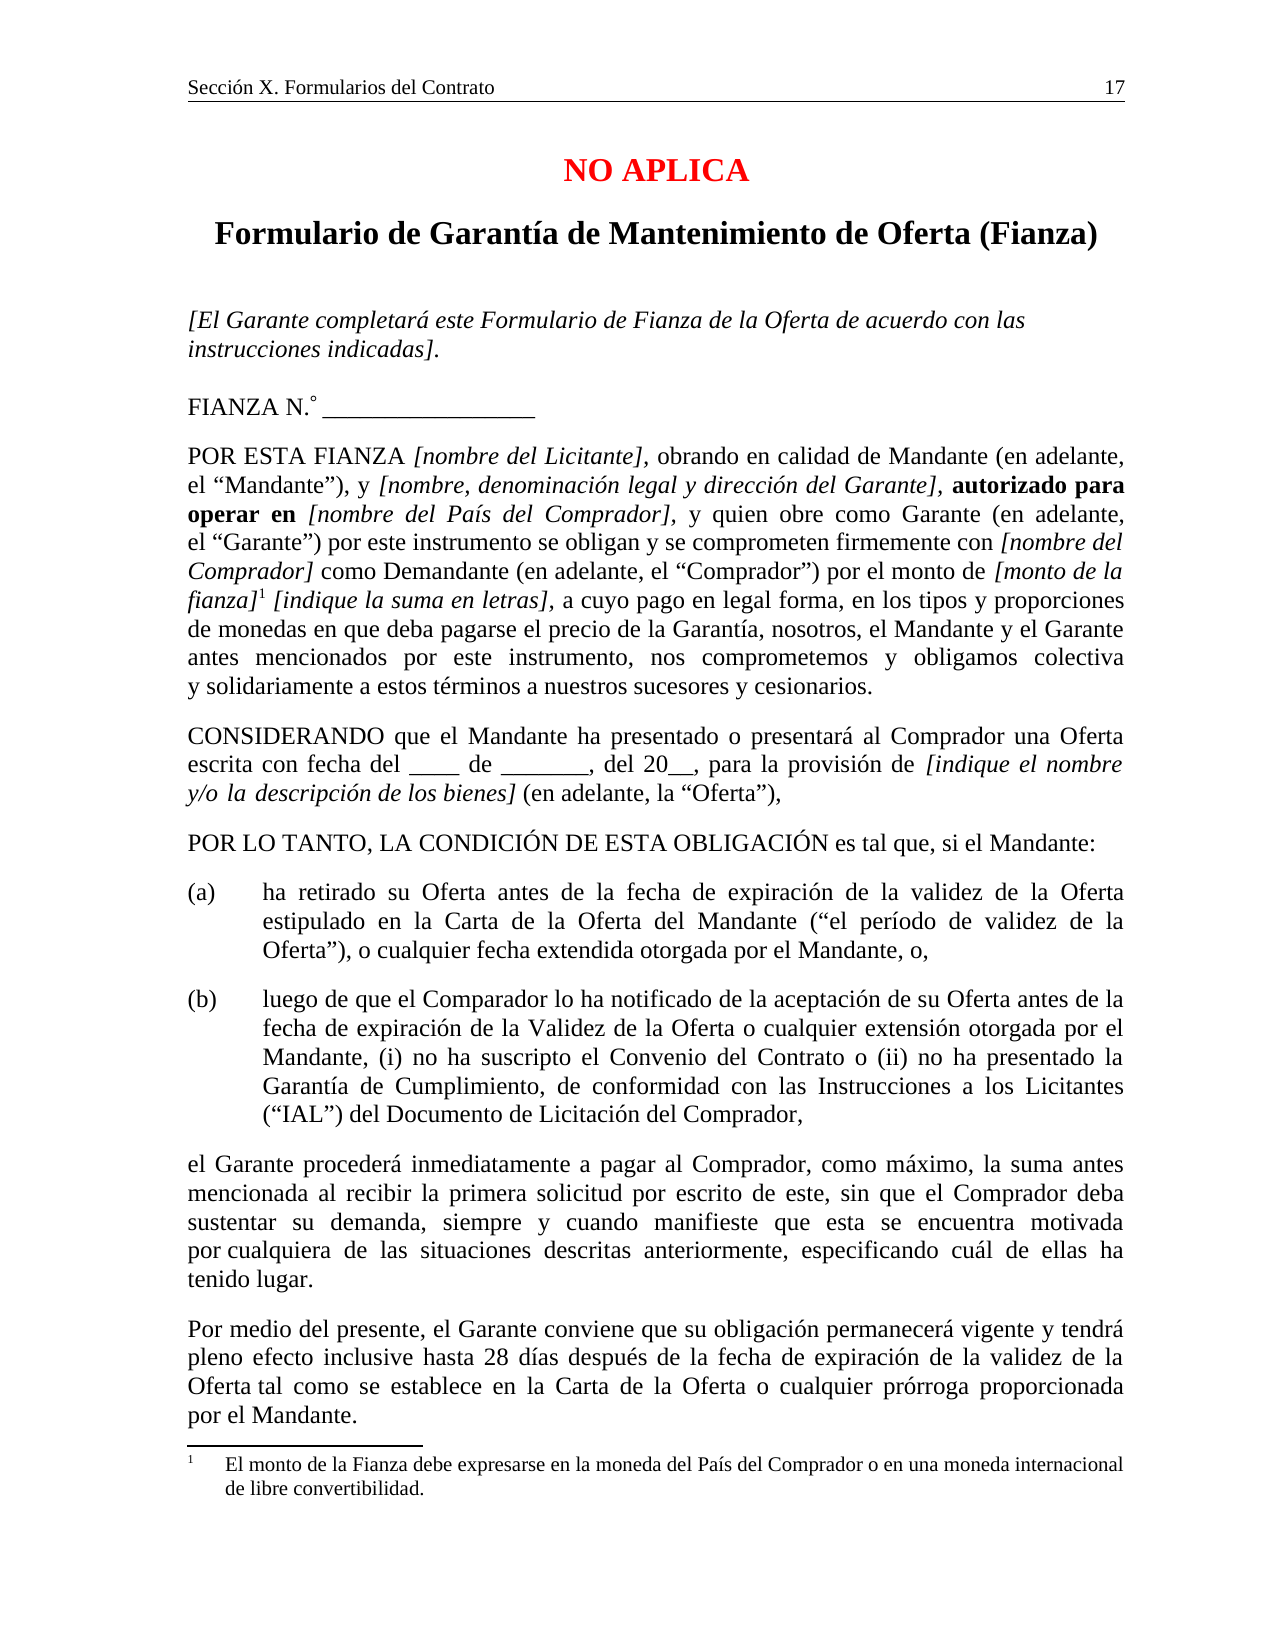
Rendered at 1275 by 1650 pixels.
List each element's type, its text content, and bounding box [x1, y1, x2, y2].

text [El Garante completará este Formulario de Fianza de la Oferta de acuerdo con las instrucciones indicadas]. [187, 305, 1125, 363]
text Por medio del presente, el Garante conviene que su obligación permanecerá vigente y tendrá pleno efecto inclusive hasta 28 días después de la fecha de expiración de la validez de la Oferta tal como se establece en la Carta de la Oferta o cualquier prórroga proporcionada por el Mandante. [187, 1314, 1125, 1429]
text Formulario de Garantía de Mantenimiento de Oferta (Fianza) [187, 213, 1125, 252]
text NO APLICA [187, 150, 1125, 188]
text POR LO TANTO, LA CONDICIÓN DE ESTA OBLIGACIÓN es tal que, si el Mandante: [187, 828, 1125, 857]
text POR ESTA FIANZA [nombre del Licitante], obrando en calidad de Mandante (en adelante, el “Mandante”), y [nombre, denominación legal y dirección del Garante], autorizado para operar en [nombre del País del Comprador], y quien obre como Garante (en adelante, el “Garante”) por este instrumento se obligan y se comprometen firmemente con [nombre del Comprador] como Demandante (en adelante, el “Comprador”) por el monto de [monto de la fianza] [indique la suma en letras], a cuyo pago en legal forma, en los tipos y proporciones de monedas en que deba pagarse el precio de la Garantía, nosotros, el Mandante y el Garante antes mencionados por este instrumento, nos comprometemos y obligamos colectiva y solidariamente a estos términos a nuestros sucesores y cesionarios. [187, 441, 1125, 700]
list luego de que el Comparador lo ha notificado de la aceptación de su Oferta antes de la fecha de expiración de la Validez de la Oferta o cualquier extensión otorgada por el Mandante, (i) no ha suscripto el Convenio del Contrato o (ii) no ha presentado la Garantía de Cumplimiento, de conformidad con las Instrucciones a los Licitantes (“IAL”) del Documento de Licitación del Comprador, [187, 984, 1125, 1128]
text FIANZA N. _________________ [187, 392, 1125, 420]
text CONSIDERANDO que el Mandante ha presentado o presentará al Comprador una Oferta escrita con fecha del ____ de _______, del 20__, para la provisión de [indique el nombre y/o la descripción de los bienes] (en adelante, la “Oferta”), [187, 721, 1125, 807]
list ha retirado su Oferta antes de la fecha de expiración de la validez de la Oferta estipulado en la Carta de la Oferta del Mandante (“el período de validez de la Oferta”), o cualquier fecha extendida otorgada por el Mandante, o, [187, 877, 1125, 964]
text el Garante procederá inmediatamente a pagar al Comprador, como máximo, la suma antes mencionada al recibir la primera solicitud por escrito de este, sin que el Comprador deba sustentar su demanda, siempre y cuando manifieste que esta se encuentra motivada por cualquiera de las situaciones descritas anteriormente, especificando cuál de ellas ha tenido lugar. [187, 1149, 1125, 1293]
